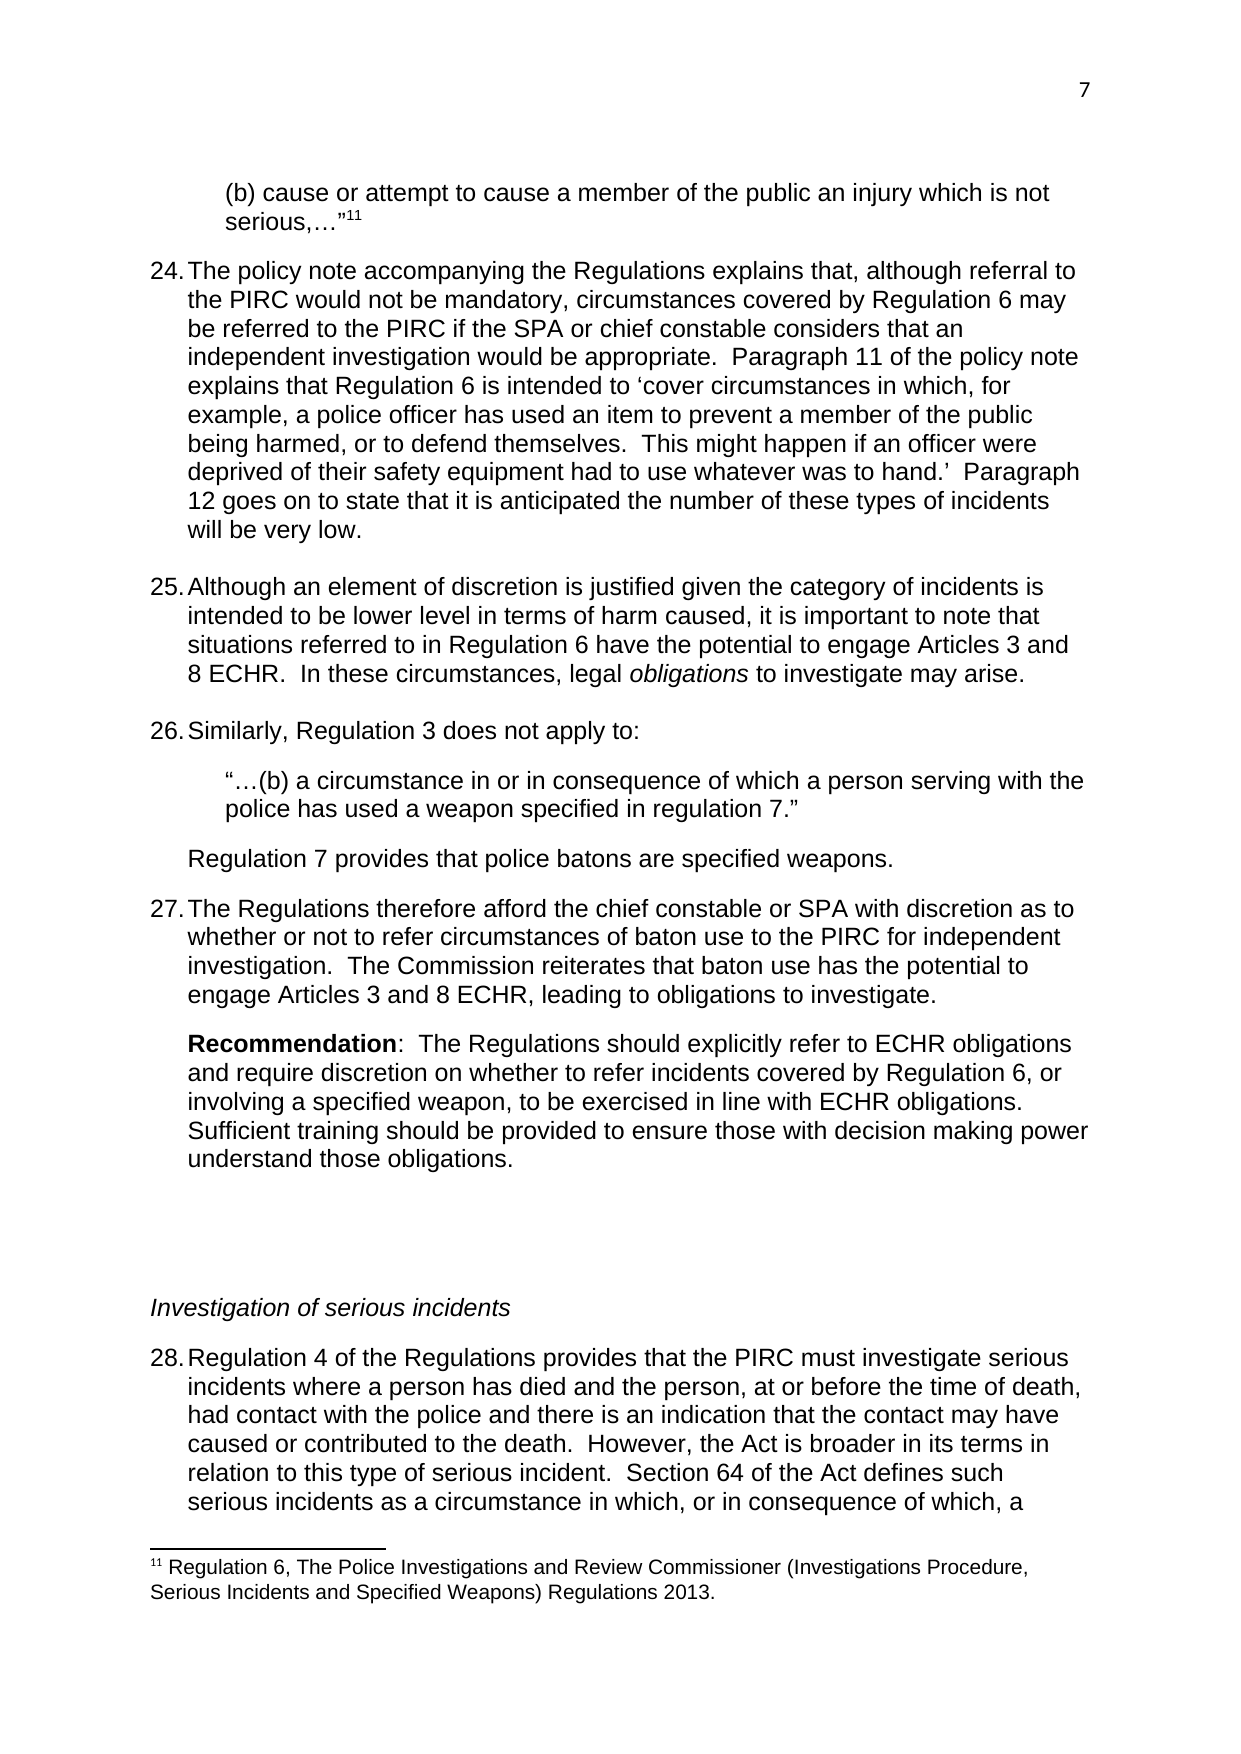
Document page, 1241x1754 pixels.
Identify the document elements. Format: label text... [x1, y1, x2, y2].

text (b) cause or attempt to cause a member of the public an injury which is not serious,…” [150, 178, 1090, 235]
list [150, 1343, 1090, 1515]
list The policy note accompanying the Regulations explains that, although referral to the PIRC would not be mandatory, circumstances covered by Regulation 6 may be referred to the PIRC if the SPA or chief constable considers that an independent investigation would be appropriate. Paragraph 11 of the policy note explains that Regulation 6 is intended to ‘cover circumstances in which, for example, a police officer has used an item to prevent a member of the public being harmed, or to defend themselves. This might happen if an officer were deprived of their safety equipment had to use whatever was to hand.’ Paragraph 12 goes on to state that it is anticipated the number of these types of incidents will be very low. [150, 256, 1090, 544]
text Regulation 7 provides that police batons are specified weapons. [187, 844, 1090, 873]
list Although an element of discretion is justified given the category of incidents is intended to be lower level in terms of harm caused, it is important to note that situations referred to in Regulation 6 have the potential to engage Articles 3 and 8 ECHR. In these circumstances, legal obligations to investigate may arise. [150, 572, 1090, 687]
text Investigation of serious incidents [150, 1293, 1090, 1322]
text “…(b) a circumstance in or in consequence of which a person serving with the police has used a weapon specified in regulation 7.” [150, 766, 1090, 823]
list Similarly, Regulation 3 does not apply to: [150, 716, 1090, 745]
list The Regulations therefore afford the chief constable or SPA with discretion as to whether or not to refer circumstances of baton use to the PIRC for independent investigation. The Commission reiterates that baton use has the potential to engage Articles 3 and 8 ECHR, leading to obligations to investigate. [150, 894, 1090, 1009]
text Recommendation: The Regulations should explicitly refer to ECHR obligations and require discretion on whether to refer incidents covered by Regulation 6, or involving a specified weapon, to be exercised in line with ECHR obligations. Sufficient training should be provided to ensure those with decision making power understand those obligations. [187, 1029, 1090, 1173]
